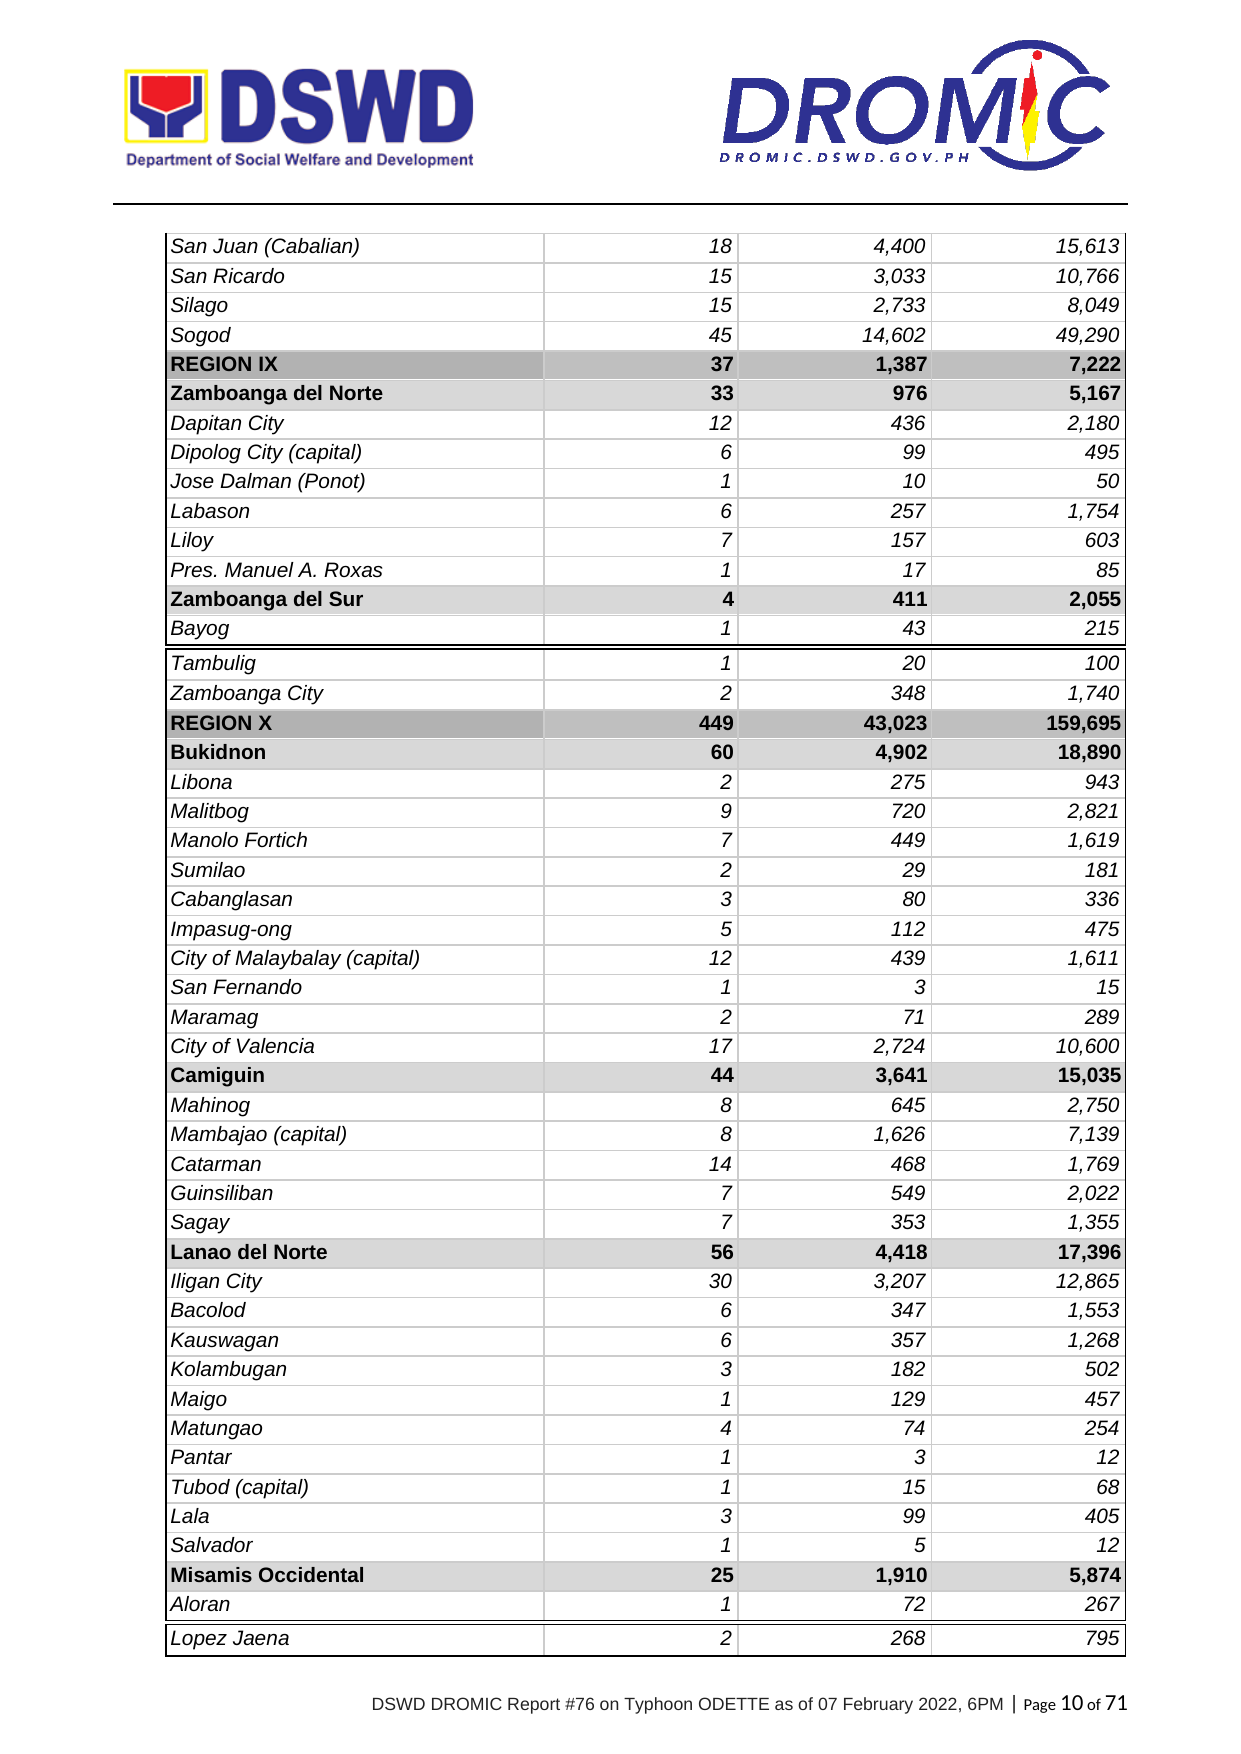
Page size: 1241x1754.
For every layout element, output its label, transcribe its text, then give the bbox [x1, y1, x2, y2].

table_cell 549 [739, 1181, 931, 1208]
table_cell 68 [932, 1475, 1125, 1502]
table_cell 12 [545, 946, 737, 973]
table_cell 15 [545, 293, 737, 321]
table_cell 3,033 [739, 264, 931, 291]
table_cell 1 [545, 557, 737, 585]
table_cell 495 [932, 440, 1125, 468]
table_header 268 [739, 1625, 931, 1655]
table_cell 5,167 [932, 381, 1125, 409]
table_cell 12 [545, 411, 737, 438]
table_cell 2 [545, 1005, 737, 1032]
table_cell 357 [739, 1328, 931, 1355]
table_cell 12,865 [932, 1269, 1125, 1297]
table_cell 10 [739, 469, 931, 497]
table_cell 475 [932, 916, 1125, 944]
table_cell 6 [545, 440, 737, 468]
table_cell 4,400 [739, 234, 931, 262]
table_cell 99 [739, 1504, 931, 1532]
table_cell 157 [739, 528, 931, 556]
table_cell Manolo Fortich [167, 828, 543, 856]
table_cell 7,139 [932, 1122, 1125, 1150]
table_cell 347 [739, 1298, 931, 1326]
table_cell 60 [545, 740, 737, 768]
table_cell Tubod (capital) [167, 1475, 543, 1502]
table_header 1 [545, 650, 737, 679]
table_cell Sumilao [167, 858, 543, 885]
table_cell 5 [545, 916, 737, 944]
table_cell City of Valencia [167, 1034, 543, 1062]
table_cell 112 [739, 916, 931, 944]
table_cell Jose Dalman (Ponot) [167, 469, 543, 497]
table_cell 4 [545, 587, 737, 614]
table_cell Pantar [167, 1445, 543, 1473]
table_cell 7,222 [932, 352, 1125, 379]
table_cell San Ricardo [167, 264, 543, 291]
table_cell 348 [739, 681, 931, 709]
table_cell 6 [545, 1298, 737, 1326]
table_cell 6 [545, 499, 737, 526]
table_cell City of Malaybalay (capital) [167, 946, 543, 973]
table_header 20 [739, 650, 931, 679]
table_cell 1,619 [932, 828, 1125, 856]
table_cell Lala [167, 1504, 543, 1532]
table_cell 56 [545, 1240, 737, 1267]
table_cell 3 [739, 1445, 931, 1473]
table_cell 2 [545, 681, 737, 709]
table_cell 7 [545, 1181, 737, 1208]
table_cell 6 [545, 1328, 737, 1355]
table_cell 43,023 [739, 711, 931, 738]
table_cell 2,724 [739, 1034, 931, 1062]
table_cell 289 [932, 1005, 1125, 1032]
table_cell 5 [739, 1533, 931, 1561]
table_cell 181 [932, 858, 1125, 885]
table_cell 10,766 [932, 264, 1125, 291]
table_cell 72 [739, 1592, 931, 1620]
table_cell Silago [167, 293, 543, 321]
table_cell 15 [932, 975, 1125, 1003]
table_cell 449 [739, 828, 931, 856]
table_header Lopez Jaena [167, 1625, 543, 1655]
table_cell Sogod [167, 322, 543, 350]
table_cell 405 [932, 1504, 1125, 1532]
table_cell 267 [932, 1592, 1125, 1620]
picture [676, 39, 1149, 171]
table_cell Bukidnon [167, 740, 543, 768]
table_cell Mahinog [167, 1093, 543, 1120]
table_cell Malitbog [167, 799, 543, 827]
table_cell 2,821 [932, 799, 1125, 827]
table_cell 7 [545, 828, 737, 856]
table_cell 1,910 [739, 1563, 931, 1590]
table_cell 1 [545, 1386, 737, 1414]
table_cell 336 [932, 887, 1125, 915]
table_cell Dapitan City [167, 411, 543, 438]
table_cell 254 [932, 1416, 1125, 1443]
table_header 2 [545, 1625, 737, 1655]
table_cell 2,055 [932, 587, 1125, 614]
table_cell 2,180 [932, 411, 1125, 438]
table_cell 1,387 [739, 352, 931, 379]
table_header Tambulig [167, 650, 543, 679]
table_cell 3 [545, 887, 737, 915]
table_cell 1 [545, 469, 737, 497]
table_cell 25 [545, 1563, 737, 1590]
table_cell 457 [932, 1386, 1125, 1414]
table_cell 99 [739, 440, 931, 468]
table_cell 3 [545, 1357, 737, 1385]
table_cell Libona [167, 770, 543, 797]
table_cell Pres. Manuel A. Roxas [167, 557, 543, 585]
table_cell 159,695 [932, 711, 1125, 738]
table_cell 5,874 [932, 1563, 1125, 1590]
table_cell 14,602 [739, 322, 931, 350]
table_cell 129 [739, 1386, 931, 1414]
table_cell REGION IX [167, 352, 543, 379]
table_cell Maigo [167, 1386, 543, 1414]
table_cell 12 [932, 1533, 1125, 1561]
table_cell 2 [545, 858, 737, 885]
table_cell 8 [545, 1093, 737, 1120]
table_cell 15 [545, 264, 737, 291]
table_cell 943 [932, 770, 1125, 797]
table_cell 1,626 [739, 1122, 931, 1150]
table_cell 50 [932, 469, 1125, 497]
table_cell Zamboanga del Norte [167, 381, 543, 409]
table_cell 1,740 [932, 681, 1125, 709]
table_cell Catarman [167, 1151, 543, 1179]
table_cell Misamis Occidental [167, 1563, 543, 1590]
table_cell 1 [545, 1592, 737, 1620]
table_cell 49,290 [932, 322, 1125, 350]
table_cell Kauswagan [167, 1328, 543, 1355]
table_cell 15,613 [932, 234, 1125, 262]
table_cell 1,268 [932, 1328, 1125, 1355]
table_cell Aloran [167, 1592, 543, 1620]
table_cell 18 [545, 234, 737, 262]
table_cell 3,207 [739, 1269, 931, 1297]
table_cell San Fernando [167, 975, 543, 1003]
table_cell 30 [545, 1269, 737, 1297]
table_cell 29 [739, 858, 931, 885]
table_cell 80 [739, 887, 931, 915]
table_cell 4,418 [739, 1240, 931, 1267]
table_cell Kolambugan [167, 1357, 543, 1385]
table_cell 33 [545, 381, 737, 409]
table_cell 4 [545, 1416, 737, 1443]
table_cell 71 [739, 1005, 931, 1032]
table_cell 1,611 [932, 946, 1125, 973]
table_cell 2 [545, 770, 737, 797]
table_cell 449 [545, 711, 737, 738]
table_cell Bacolod [167, 1298, 543, 1326]
table_cell Zamboanga City [167, 681, 543, 709]
table_cell 74 [739, 1416, 931, 1443]
table_cell Lanao del Norte [167, 1240, 543, 1267]
table_cell Maramag [167, 1005, 543, 1032]
table_cell 976 [739, 381, 931, 409]
table_cell 44 [545, 1063, 737, 1091]
table_cell Cabanglasan [167, 887, 543, 915]
table_cell 85 [932, 557, 1125, 585]
table_cell 603 [932, 528, 1125, 556]
table_cell 3,641 [739, 1063, 931, 1091]
table_header 100 [932, 650, 1125, 679]
table_cell 43 [739, 616, 931, 644]
table_cell 1 [545, 1533, 737, 1561]
table_cell 439 [739, 946, 931, 973]
table_cell 2,022 [932, 1181, 1125, 1208]
table_cell 4,902 [739, 740, 931, 768]
table_cell 1 [545, 1475, 737, 1502]
table_cell 8,049 [932, 293, 1125, 321]
table_cell Matungao [167, 1416, 543, 1443]
table_cell 353 [739, 1210, 931, 1238]
table_cell 1,355 [932, 1210, 1125, 1238]
table_cell 215 [932, 616, 1125, 644]
table_cell Camiguin [167, 1063, 543, 1091]
table_cell 9 [545, 799, 737, 827]
table_cell 45 [545, 322, 737, 350]
table_cell 17 [545, 1034, 737, 1062]
table_cell Impasug-ong [167, 916, 543, 944]
table_cell 645 [739, 1093, 931, 1120]
table_cell 7 [545, 1210, 737, 1238]
table_cell Guinsiliban [167, 1181, 543, 1208]
table_cell 436 [739, 411, 931, 438]
table_cell Mambajao (capital) [167, 1122, 543, 1150]
table_cell 1 [545, 975, 737, 1003]
table_cell 18,890 [932, 740, 1125, 768]
table_cell 411 [739, 587, 931, 614]
table_cell Salvador [167, 1533, 543, 1561]
table_cell 12 [932, 1445, 1125, 1473]
table_cell 182 [739, 1357, 931, 1385]
table_cell 3 [739, 975, 931, 1003]
table_cell 15,035 [932, 1063, 1125, 1091]
table_cell Labason [167, 499, 543, 526]
table_cell 1 [545, 1445, 737, 1473]
table_cell 3 [545, 1504, 737, 1532]
picture [112, 65, 487, 173]
table_cell 468 [739, 1151, 931, 1179]
table_cell 8 [545, 1122, 737, 1150]
table_cell Dipolog City (capital) [167, 440, 543, 468]
table_cell San Juan (Cabalian) [167, 234, 543, 262]
table_cell 1,769 [932, 1151, 1125, 1179]
table_cell 14 [545, 1151, 737, 1179]
table_cell 7 [545, 528, 737, 556]
table_cell 17 [739, 557, 931, 585]
table_cell 502 [932, 1357, 1125, 1385]
table_header 795 [932, 1625, 1125, 1655]
table_cell 15 [739, 1475, 931, 1502]
table_cell REGION X [167, 711, 543, 738]
table_cell Iligan City [167, 1269, 543, 1297]
table_cell 1,754 [932, 499, 1125, 526]
table_cell 2,750 [932, 1093, 1125, 1120]
table_cell Zamboanga del Sur [167, 587, 543, 614]
table_cell 720 [739, 799, 931, 827]
table_cell 1,553 [932, 1298, 1125, 1326]
table_cell 257 [739, 499, 931, 526]
table_cell 2,733 [739, 293, 931, 321]
table_cell Sagay [167, 1210, 543, 1238]
table_cell Liloy [167, 528, 543, 556]
table_cell 1 [545, 616, 737, 644]
table_cell 275 [739, 770, 931, 797]
table_cell Bayog [167, 616, 543, 644]
table_cell 37 [545, 352, 737, 379]
table_cell 10,600 [932, 1034, 1125, 1062]
table_cell 17,396 [932, 1240, 1125, 1267]
